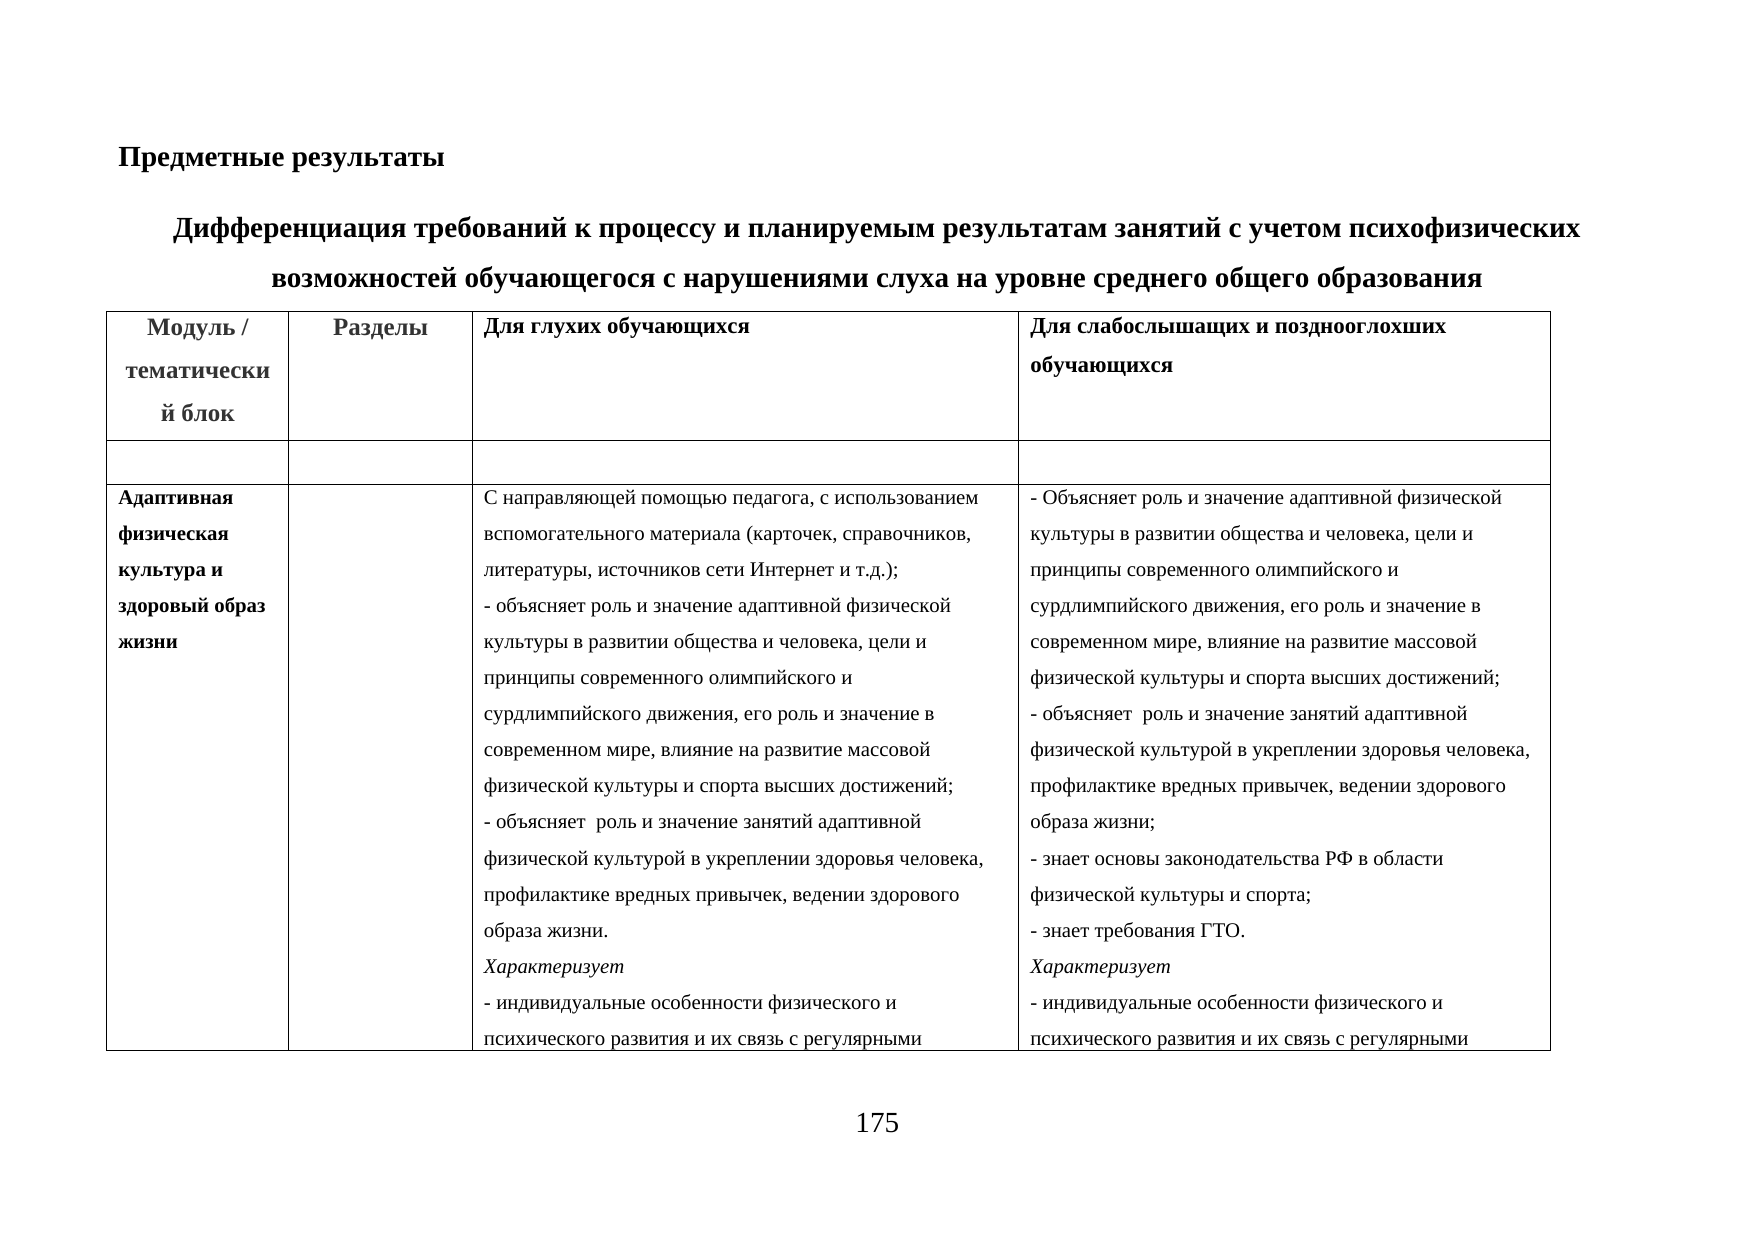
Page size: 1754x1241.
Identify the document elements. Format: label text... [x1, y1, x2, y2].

table_header Разделы [289, 312, 472, 440]
table_header Для глухих обучающихся [473, 312, 1018, 440]
table_header Модуль / тематический блок [107, 312, 288, 440]
text Предметные результаты [118, 139, 1636, 172]
text Дифференциация требований к процессу и планируемым результатам занятий с учетом психофизических возможностей обучающегося с нарушениями слуха на уровне среднего общего образования [118, 210, 1636, 294]
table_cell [473, 485, 1018, 1050]
table_cell [473, 441, 1018, 484]
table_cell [1019, 485, 1550, 1050]
table_cell [1019, 441, 1550, 484]
table_cell [289, 441, 472, 484]
table_header Для слабослышащих и позднооглохших обучающихся [1019, 312, 1550, 440]
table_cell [107, 485, 288, 1050]
table_cell [107, 441, 288, 484]
table_cell [289, 485, 472, 1050]
